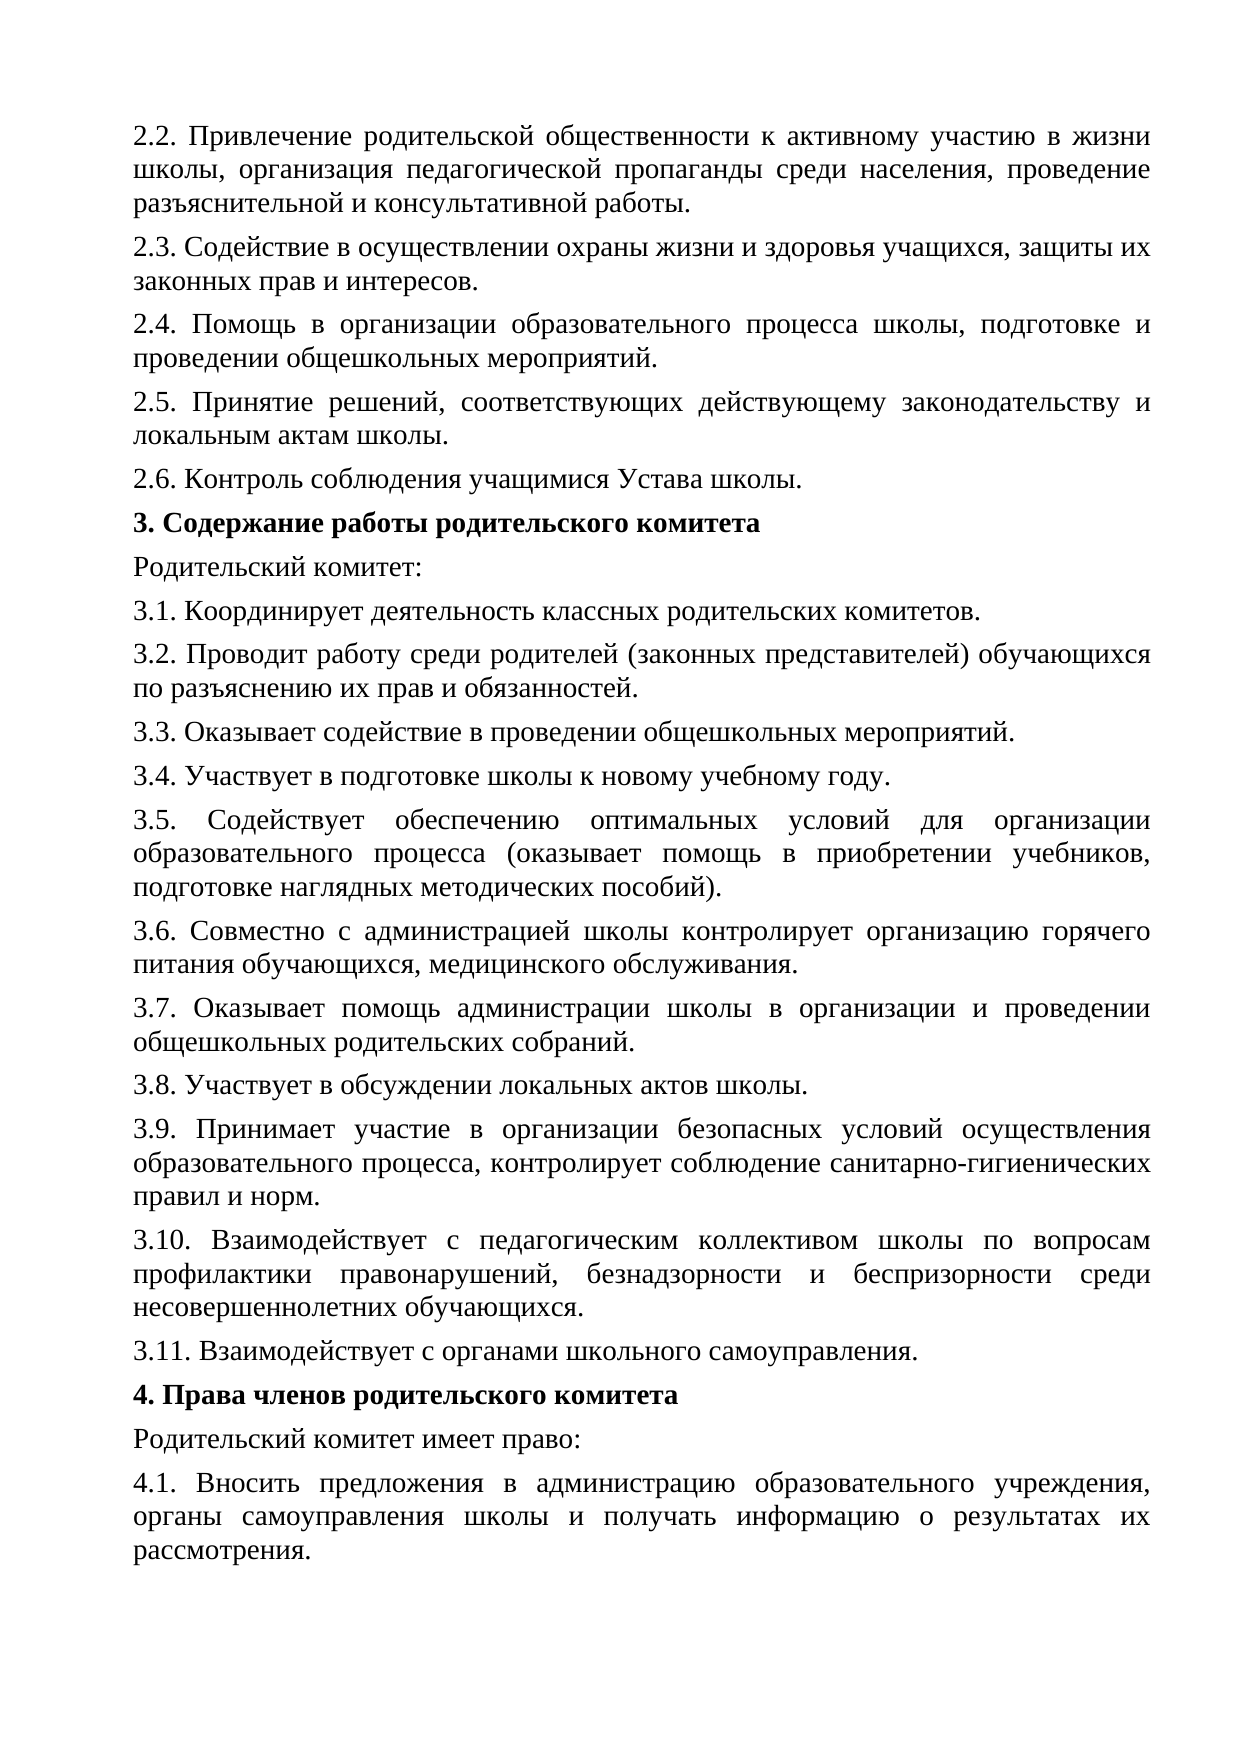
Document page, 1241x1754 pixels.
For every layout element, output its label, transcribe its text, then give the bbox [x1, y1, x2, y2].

text 3.5. Содействует обеспечению оптимальных условий для организации образовательного процесса (оказывает помощь в приобретении учебников, подготовке наглядных методических пособий). [133, 802, 1152, 902]
text 3.7. Оказывает помощь администрации школы в организации и проведении общешкольных родительских собраний. [133, 990, 1152, 1057]
text 2.4. Помощь в организации образовательного процесса школы, подготовке и проведении общешкольных мероприятий. [133, 306, 1152, 373]
text 3. Содержание работы родительского комитета [133, 505, 1152, 539]
text 3.1. Координирует деятельность классных родительских комитетов. [133, 593, 1152, 626]
text 2.5. Принятие решений, соответствующих действующему законодательству и локальным актам школы. [133, 384, 1152, 451]
text 3.10. Взаимодействует с педагогическим коллективом школы по вопросам профилактики правонарушений, безнадзорности и беспризорности среди несовершеннолетних обучающихся. [133, 1222, 1152, 1323]
text 2.2. Привлечение родительской общественности к активному участию в жизни школы, организация педагогической пропаганды среди населения, проведение разъяснительной и консультативной работы. [133, 118, 1152, 219]
text 4.1. Вносить предложения в администрацию образовательного учреждения, органы самоуправления школы и получать информацию о результатах их рассмотрения. [133, 1465, 1152, 1565]
text Родительский комитет имеет право: [133, 1421, 1152, 1454]
text 3.9. Принимает участие в организации безопасных условий осуществления образовательного процесса, контролирует соблюдение санитарно-гигиенических правил и норм. [133, 1111, 1152, 1212]
text Родительский комитет: [133, 549, 1152, 582]
text 3.11. Взаимодействует с органами школьного самоуправления. [133, 1333, 1152, 1367]
text 3.4. Участвует в подготовке школы к новому учебному году. [133, 758, 1152, 791]
text 3.2. Проводит работу среди родителей (законных представителей) обучающихся по разъяснению их прав и обязанностей. [133, 637, 1152, 704]
text 4. Права членов родительского комитета [133, 1377, 1152, 1411]
text 2.3. Содействие в осуществлении охраны жизни и здоровья учащихся, защиты их законных прав и интересов. [133, 229, 1152, 296]
text 3.6. Совместно с администрацией школы контролирует организацию горячего питания обучающихся, медицинского обслуживания. [133, 913, 1152, 980]
text 3.3. Оказывает содействие в проведении общешкольных мероприятий. [133, 714, 1152, 748]
text 3.8. Участвует в обсуждении локальных актов школы. [133, 1067, 1152, 1101]
text 2.6. Контроль соблюдения учащимися Устава школы. [133, 461, 1152, 495]
